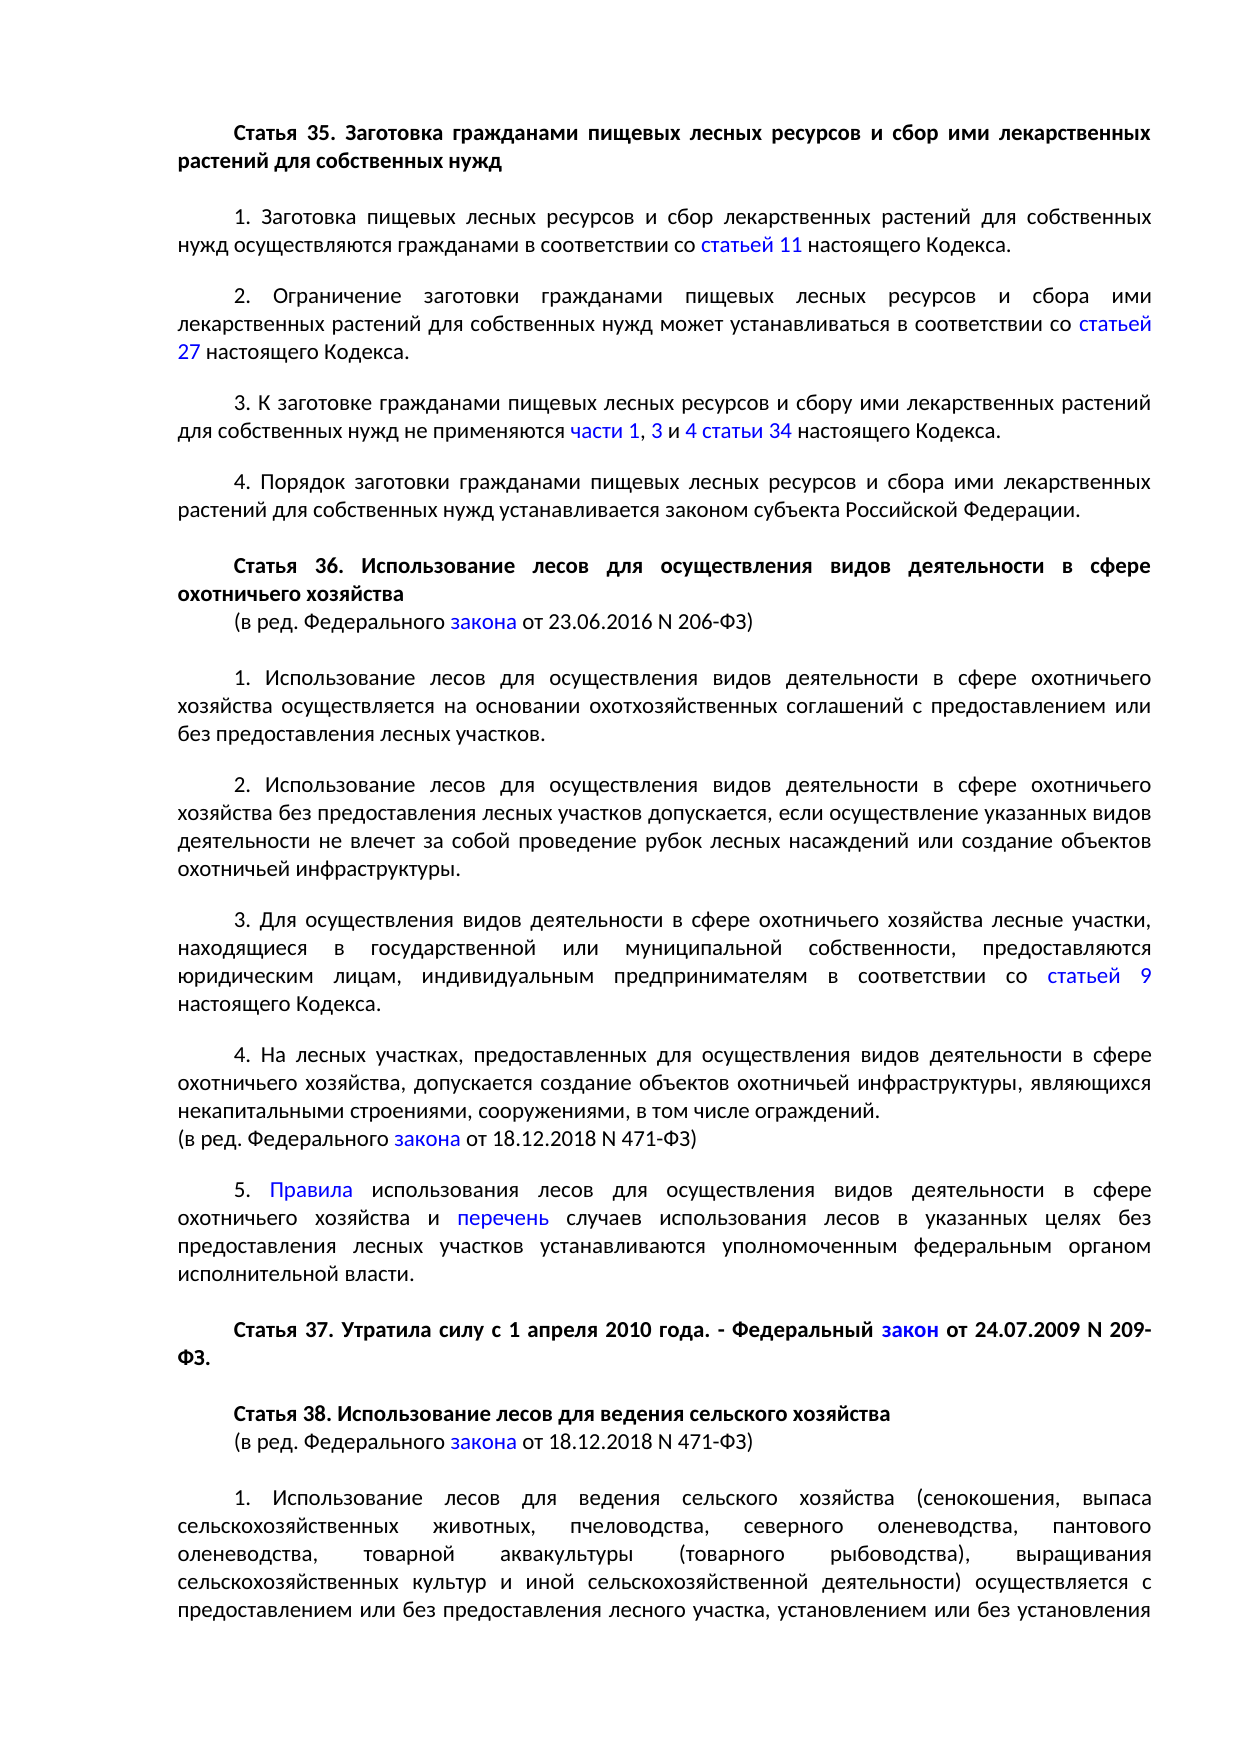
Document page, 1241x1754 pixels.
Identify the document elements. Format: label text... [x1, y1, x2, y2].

text (в ред. Федерального закона от 23.06.2016 N 206-ФЗ) [177, 607, 1152, 635]
text 1. Заготовка пищевых лесных ресурсов и сбор лекарственных растений для собственных нужд осуществляются гражданами в соответствии со статьей 11 настоящего Кодекса. [177, 202, 1152, 258]
title Статья 36. Использование лесов для осуществления видов деятельности в сфере охотничьего хозяйства [177, 551, 1152, 607]
text 2. Ограничение заготовки гражданами пищевых лесных ресурсов и сбора ими лекарственных растений для собственных нужд может устанавливаться в соответствии со статьей 27 настоящего Кодекса. [177, 281, 1152, 365]
text (в ред. Федерального закона от 18.12.2018 N 471-ФЗ) [177, 1427, 1152, 1455]
title Статья 38. Использование лесов для ведения сельского хозяйства [177, 1399, 1152, 1427]
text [177, 1483, 1152, 1623]
text 1. Использование лесов для осуществления видов деятельности в сфере охотничьего хозяйства осуществляется на основании охотхозяйственных соглашений с предоставлением или без предоставления лесных участков. [177, 663, 1152, 747]
text 4. Порядок заготовки гражданами пищевых лесных ресурсов и сбора ими лекарственных растений для собственных нужд устанавливается законом субъекта Российской Федерации. [177, 467, 1152, 523]
text 2. Использование лесов для осуществления видов деятельности в сфере охотничьего хозяйства без предоставления лесных участков допускается, если осуществление указанных видов деятельности не влечет за собой проведение рубок лесных насаждений или создание объектов охотничьей инфраструктуры. [177, 770, 1152, 882]
text 5. Правила использования лесов для осуществления видов деятельности в сфере охотничьего хозяйства и перечень случаев использования лесов в указанных целях без предоставления лесных участков устанавливаются уполномоченным федеральным органом исполнительной власти. [177, 1175, 1152, 1287]
title Статья 37. Утратила силу с 1 апреля 2010 года. - Федеральный закон от 24.07.2009 N 209-ФЗ. [177, 1315, 1152, 1371]
text 3. К заготовке гражданами пищевых лесных ресурсов и сбору ими лекарственных растений для собственных нужд не применяются части 1, 3 и 4 статьи 34 настоящего Кодекса. [177, 388, 1152, 444]
text (в ред. Федерального закона от 18.12.2018 N 471-ФЗ) [177, 1124, 1152, 1152]
title Статья 35. Заготовка гражданами пищевых лесных ресурсов и сбор ими лекарственных растений для собственных нужд [177, 118, 1152, 174]
text 3. Для осуществления видов деятельности в сфере охотничьего хозяйства лесные участки, находящиеся в государственной или муниципальной собственности, предоставляются юридическим лицам, индивидуальным предпринимателям в соответствии со статьей 9 настоящего Кодекса. [177, 905, 1152, 1017]
text 4. На лесных участках, предоставленных для осуществления видов деятельности в сфере охотничьего хозяйства, допускается создание объектов охотничьей инфраструктуры, являющихся некапитальными строениями, сооружениями, в том числе ограждений. [177, 1040, 1152, 1124]
